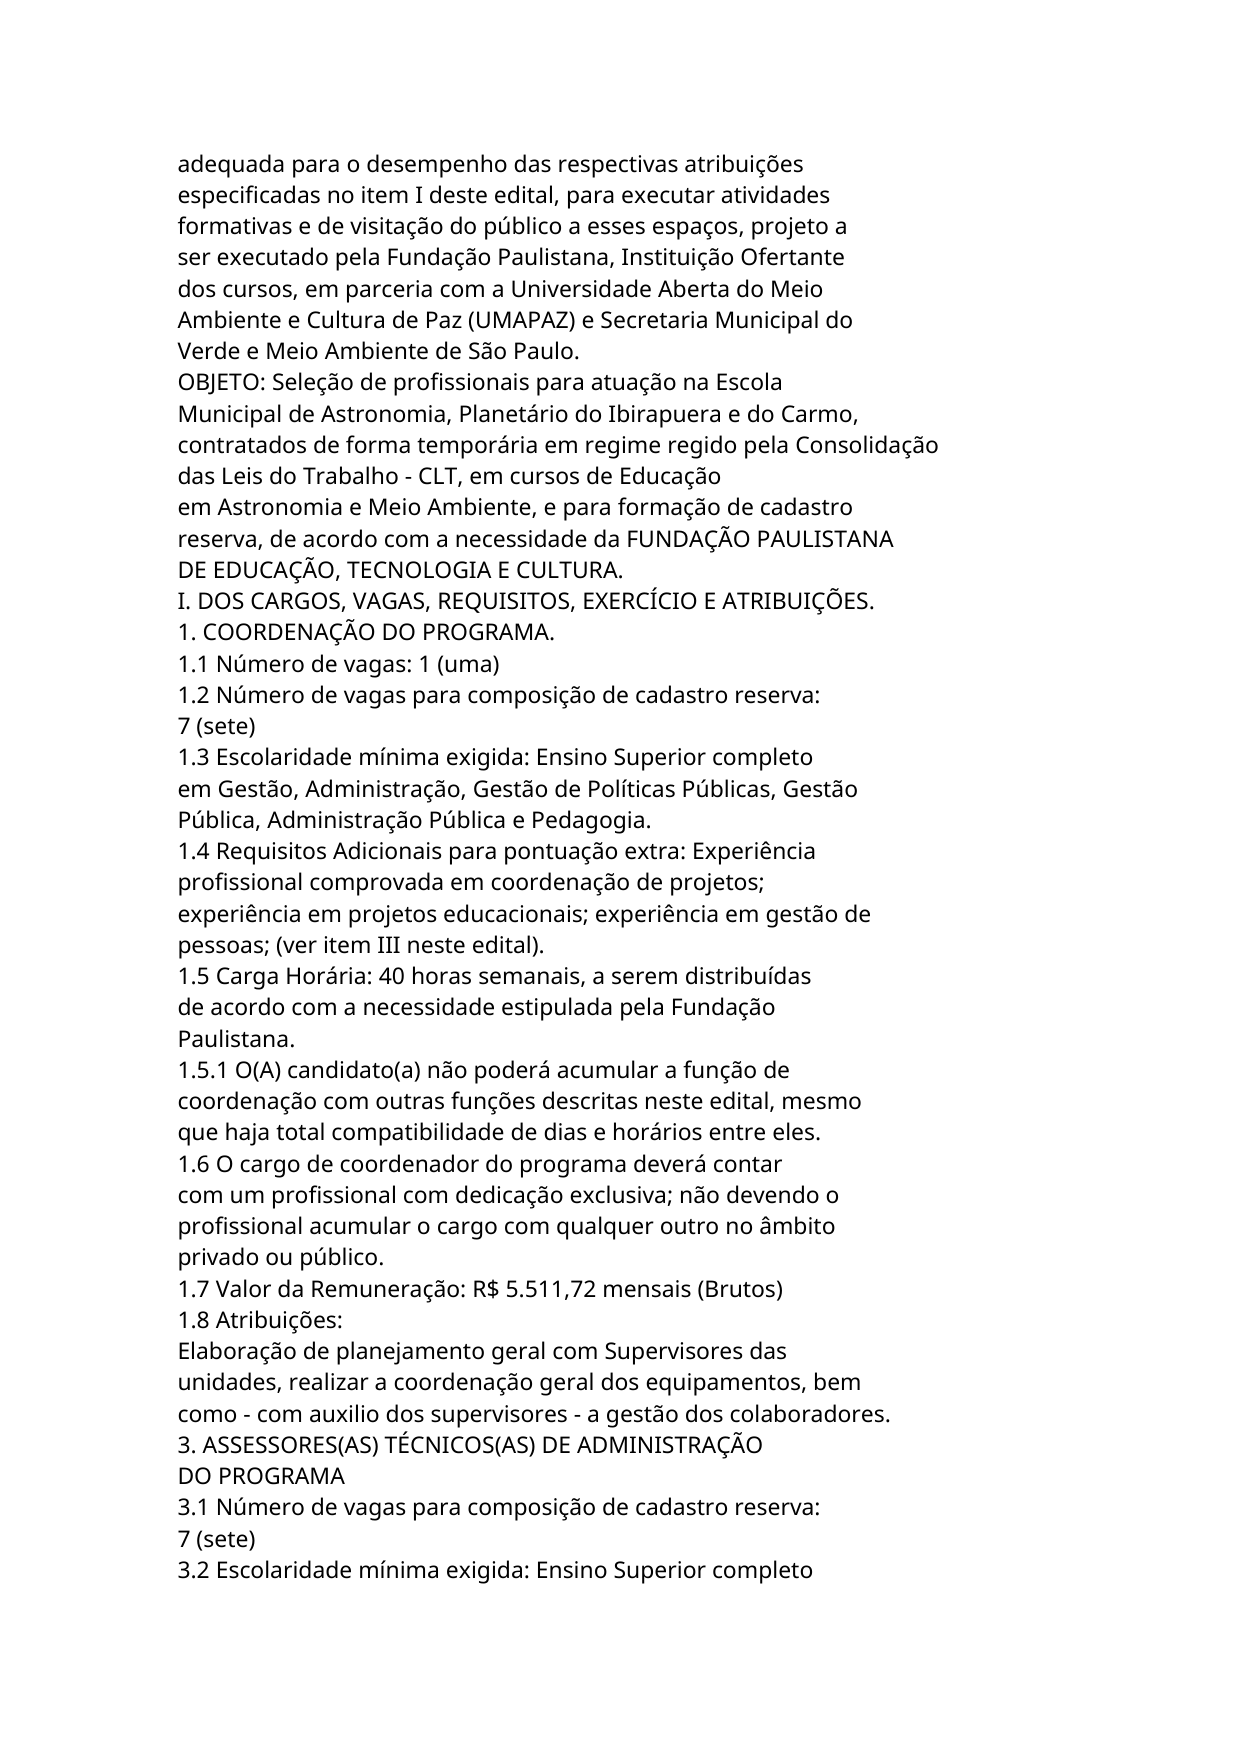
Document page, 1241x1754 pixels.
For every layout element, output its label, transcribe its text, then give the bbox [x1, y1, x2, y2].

text dos cursos, em parceria com a Universidade Aberta do Meio [177, 273, 1063, 304]
text ser executado pela Fundação Paulistana, Instituição Ofertante [177, 241, 1063, 273]
text 1.6 O cargo de coordenador do programa deverá contar [177, 1148, 1063, 1179]
text Pública, Administração Pública e Pedagogia. [177, 804, 1063, 835]
text Ambiente e Cultura de Paz (UMAPAZ) e Secretaria Municipal do [177, 304, 1063, 335]
text 1.7 Valor da Remuneração: R$ 5.511,72 mensais (Brutos) [177, 1273, 1063, 1304]
text reserva, de acordo com a necessidade da FUNDAÇÃO PAULISTANA [177, 523, 1063, 554]
text formativas e de visitação do público a esses espaços, projeto a [177, 210, 1063, 241]
text 3.2 Escolaridade mínima exigida: Ensino Superior completo [177, 1554, 1063, 1585]
text experiência em projetos educacionais; experiência em gestão de [177, 898, 1063, 929]
text em Gestão, Administração, Gestão de Políticas Públicas, Gestão [177, 773, 1063, 804]
text 1.5.1 O(A) candidato(a) não poderá acumular a função de [177, 1054, 1063, 1085]
text 1.3 Escolaridade mínima exigida: Ensino Superior completo [177, 741, 1063, 773]
text 3.1 Número de vagas para composição de cadastro reserva: [177, 1491, 1063, 1523]
text em Astronomia e Meio Ambiente, e para formação de cadastro [177, 491, 1063, 523]
text adequada para o desempenho das respectivas atribuições [177, 148, 1063, 179]
text pessoas; (ver item III neste edital). [177, 929, 1063, 960]
text unidades, realizar a coordenação geral dos equipamentos, bem [177, 1366, 1063, 1398]
text contratados de forma temporária em regime regido pela Consolidação [177, 429, 1063, 460]
text das Leis do Trabalho - CLT, em cursos de Educação [177, 460, 1063, 491]
text 1.2 Número de vagas para composição de cadastro reserva: [177, 679, 1063, 710]
text 1.8 Atribuições: [177, 1304, 1063, 1335]
text que haja total compatibilidade de dias e horários entre eles. [177, 1116, 1063, 1148]
text Elaboração de planejamento geral com Supervisores das [177, 1335, 1063, 1366]
text DO PROGRAMA [177, 1460, 1063, 1491]
text DE EDUCAÇÃO, TECNOLOGIA E CULTURA. [177, 554, 1063, 585]
text 7 (sete) [177, 710, 1063, 741]
text especificadas no item I deste edital, para executar atividades [177, 179, 1063, 210]
text 7 (sete) [177, 1523, 1063, 1554]
text 3. ASSESSORES(AS) TÉCNICOS(AS) DE ADMINISTRAÇÃO [177, 1429, 1063, 1460]
text profissional acumular o cargo com qualquer outro no âmbito [177, 1210, 1063, 1241]
text OBJETO: Seleção de profissionais para atuação na Escola [177, 366, 1063, 398]
text Paulistana. [177, 1023, 1063, 1054]
text profissional comprovada em coordenação de projetos; [177, 866, 1063, 898]
text Municipal de Astronomia, Planetário do Ibirapuera e do Carmo, [177, 398, 1063, 429]
text de acordo com a necessidade estipulada pela Fundação [177, 991, 1063, 1023]
text 1.4 Requisitos Adicionais para pontuação extra: Experiência [177, 835, 1063, 866]
text coordenação com outras funções descritas neste edital, mesmo [177, 1085, 1063, 1116]
text com um profissional com dedicação exclusiva; não devendo o [177, 1179, 1063, 1210]
text Verde e Meio Ambiente de São Paulo. [177, 335, 1063, 366]
text privado ou público. [177, 1241, 1063, 1273]
text I. DOS CARGOS, VAGAS, REQUISITOS, EXERCÍCIO E ATRIBUIÇÕES. [177, 585, 1063, 616]
text 1.1 Número de vagas: 1 (uma) [177, 648, 1063, 679]
text como - com auxilio dos supervisores - a gestão dos colaboradores. [177, 1398, 1063, 1429]
text 1. COORDENAÇÃO DO PROGRAMA. [177, 616, 1063, 648]
text 1.5 Carga Horária: 40 horas semanais, a serem distribuídas [177, 960, 1063, 991]
